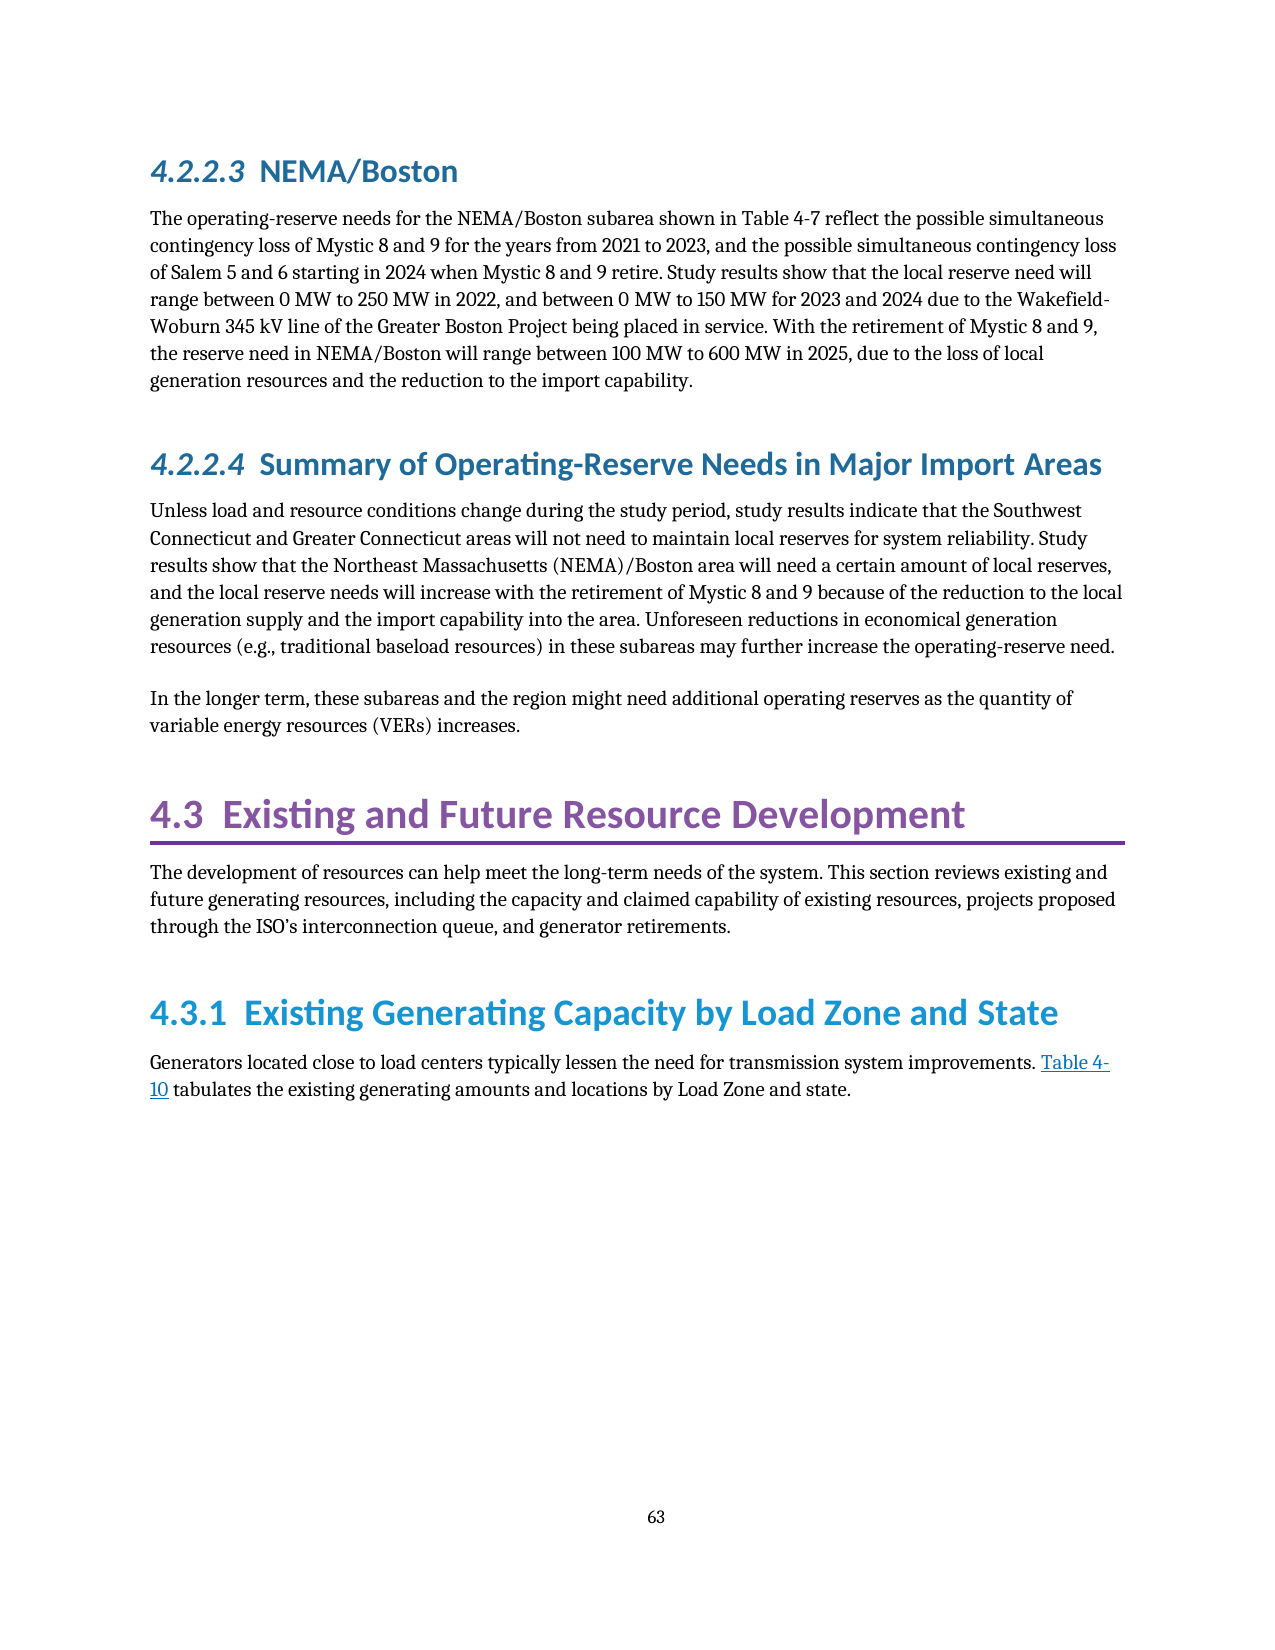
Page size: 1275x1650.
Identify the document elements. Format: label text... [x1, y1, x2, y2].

subtitle Summary of Operating-Reserve Needs in Major Import Areas [150, 443, 1125, 483]
subtitle Existing and Future Resource Development [150, 788, 1125, 841]
subtitle NEMA/Boston [150, 150, 1125, 191]
subtitle Existing Generating Capacity by Load Zone and State [150, 989, 1125, 1035]
text In the longer term, these subareas and the region might need additional operating reserves as the quantity of variable energy resources (VERs) increases. [150, 683, 1125, 738]
text The operating-reserve needs for the NEMA/Boston subarea shown in Table 4-7 reflect the possible simultaneous contingency loss of Mystic 8 and 9 for the years from 2021 to 2023, and the possible simultaneous contingency loss of Salem 5 and 6 starting in 2024 when Mystic 8 and 9 retire. Study results show that the local reserve need will range between 0 MW to 250 MW in 2022, and between 0 MW to 150 MW for 2023 and 2024 due to the Wakefield-Woburn 345 kV line of the Greater Boston Project being placed in service. With the retirement of Mystic 8 and 9, the reserve need in NEMA/Boston will range between 100 MW to 600 MW in 2025, due to the loss of local generation resources and the reduction to the import capability. [150, 203, 1125, 393]
text The development of resources can help meet the long-term needs of the system. This section reviews existing and future generating resources, including the capacity and claimed capability of existing resources, projects proposed through the ISO’s interconnection queue, and generator retirements. [150, 858, 1125, 939]
text Generators located close to load centers typically lessen the need for transmission system improvements. Table 4-10 tabulates the existing generating amounts and locations by Load Zone and state. [150, 1047, 1125, 1102]
text Unless load and resource conditions change during the study period, study results indicate that the Southwest Connecticut and Greater Connecticut areas will not need to maintain local reserves for system reliability. Study results show that the Northeast Massachusetts (NEMA)/Boston area will need a certain amount of local reserves, and the local reserve needs will increase with the retirement of Mystic 8 and 9 because of the reduction to the local generation supply and the import capability into the area. Unforeseen reductions in economical generation resources (e.g., traditional baseload resources) in these subareas may further increase the operating-reserve need. [150, 496, 1125, 658]
